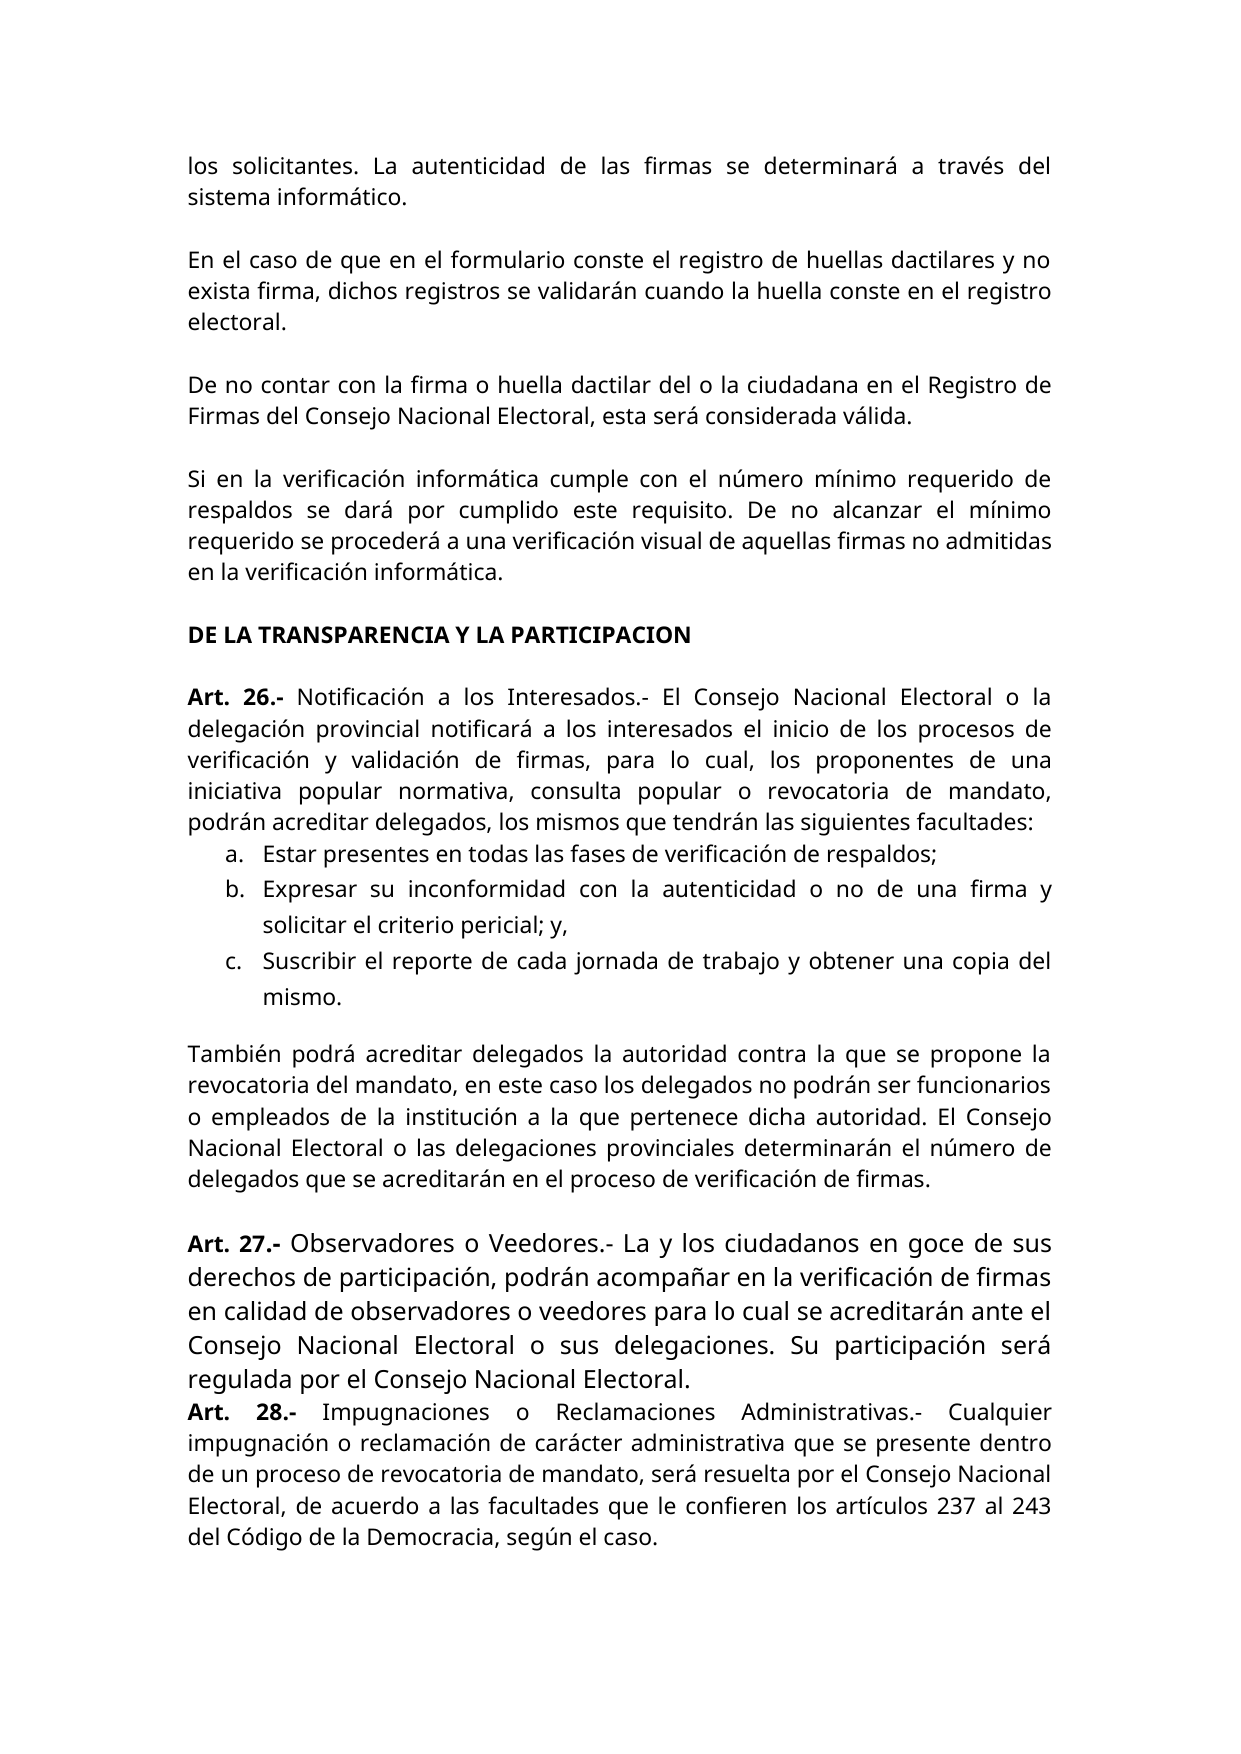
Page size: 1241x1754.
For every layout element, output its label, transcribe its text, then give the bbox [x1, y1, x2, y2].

text DE LA TRANSPARENCIA Y LA PARTICIPACION [187, 619, 1053, 650]
text Si en la verificación informática cumple con el número mínimo requerido de respaldos se dará por cumplido este requisito. De no alcanzar el mínimo requerido se procederá a una verificación visual de aquellas firmas no admitidas en la verificación informática. [187, 431, 1053, 587]
text Art. 27.- Observadores o Veedores.- La y los ciudadanos en goce de sus derechos de participación, podrán acompañar en la verificación de firmas en calidad de observadores o veedores para lo cual se acreditarán ante el Consejo Nacional Electoral o sus delegaciones. Su participación será regulada por el Consejo Nacional Electoral. [187, 1226, 1053, 1396]
text Art. 28.- Impugnaciones o Reclamaciones Administrativas.- Cualquier impugnación o reclamación de carácter administrativa que se presente dentro de un proceso de revocatoria de mandato, será resuelta por el Consejo Nacional Electoral, de acuerdo a las facultades que le confieren los artículos 237 al 243 del Código de la Democracia, según el caso. [187, 1396, 1053, 1552]
text También podrá acreditar delegados la autoridad contra la que se propone la revocatoria del mandato, en este caso los delegados no podrán ser funcionarios o empleados de la institución a la que pertenece dicha autoridad. El Consejo Nacional Electoral o las delegaciones provinciales determinarán el número de delegados que se acreditarán en el proceso de verificación de firmas. [187, 1038, 1053, 1194]
list Suscribir el reporte de cada jornada de trabajo y obtener una copia del mismo. [225, 945, 1053, 1012]
text De no contar con la firma o huella dactilar del o la ciudadana en el Registro de Firmas del Consejo Nacional Electoral, esta será considerada válida. [187, 369, 1053, 431]
text Art. 26.- Notificación a los Interesados.- El Consejo Nacional Electoral o la delegación provincial notificará a los interesados el inicio de los procesos de verificación y validación de firmas, para lo cual, los proponentes de una iniciativa popular normativa, consulta popular o revocatoria de mandato, podrán acreditar delegados, los mismos que tendrán las siguientes facultades: [187, 681, 1053, 837]
text En el caso de que en el formulario conste el registro de huellas dactilares y no exista firma, dichos registros se validarán cuando la huella conste en el registro electoral. [187, 244, 1053, 337]
list Expresar su inconformidad con la autenticidad o no de una firma y solicitar el criterio pericial; y, [225, 873, 1053, 941]
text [187, 150, 1053, 212]
list Estar presentes en todas las fases de verificación de respaldos; [225, 837, 1053, 869]
